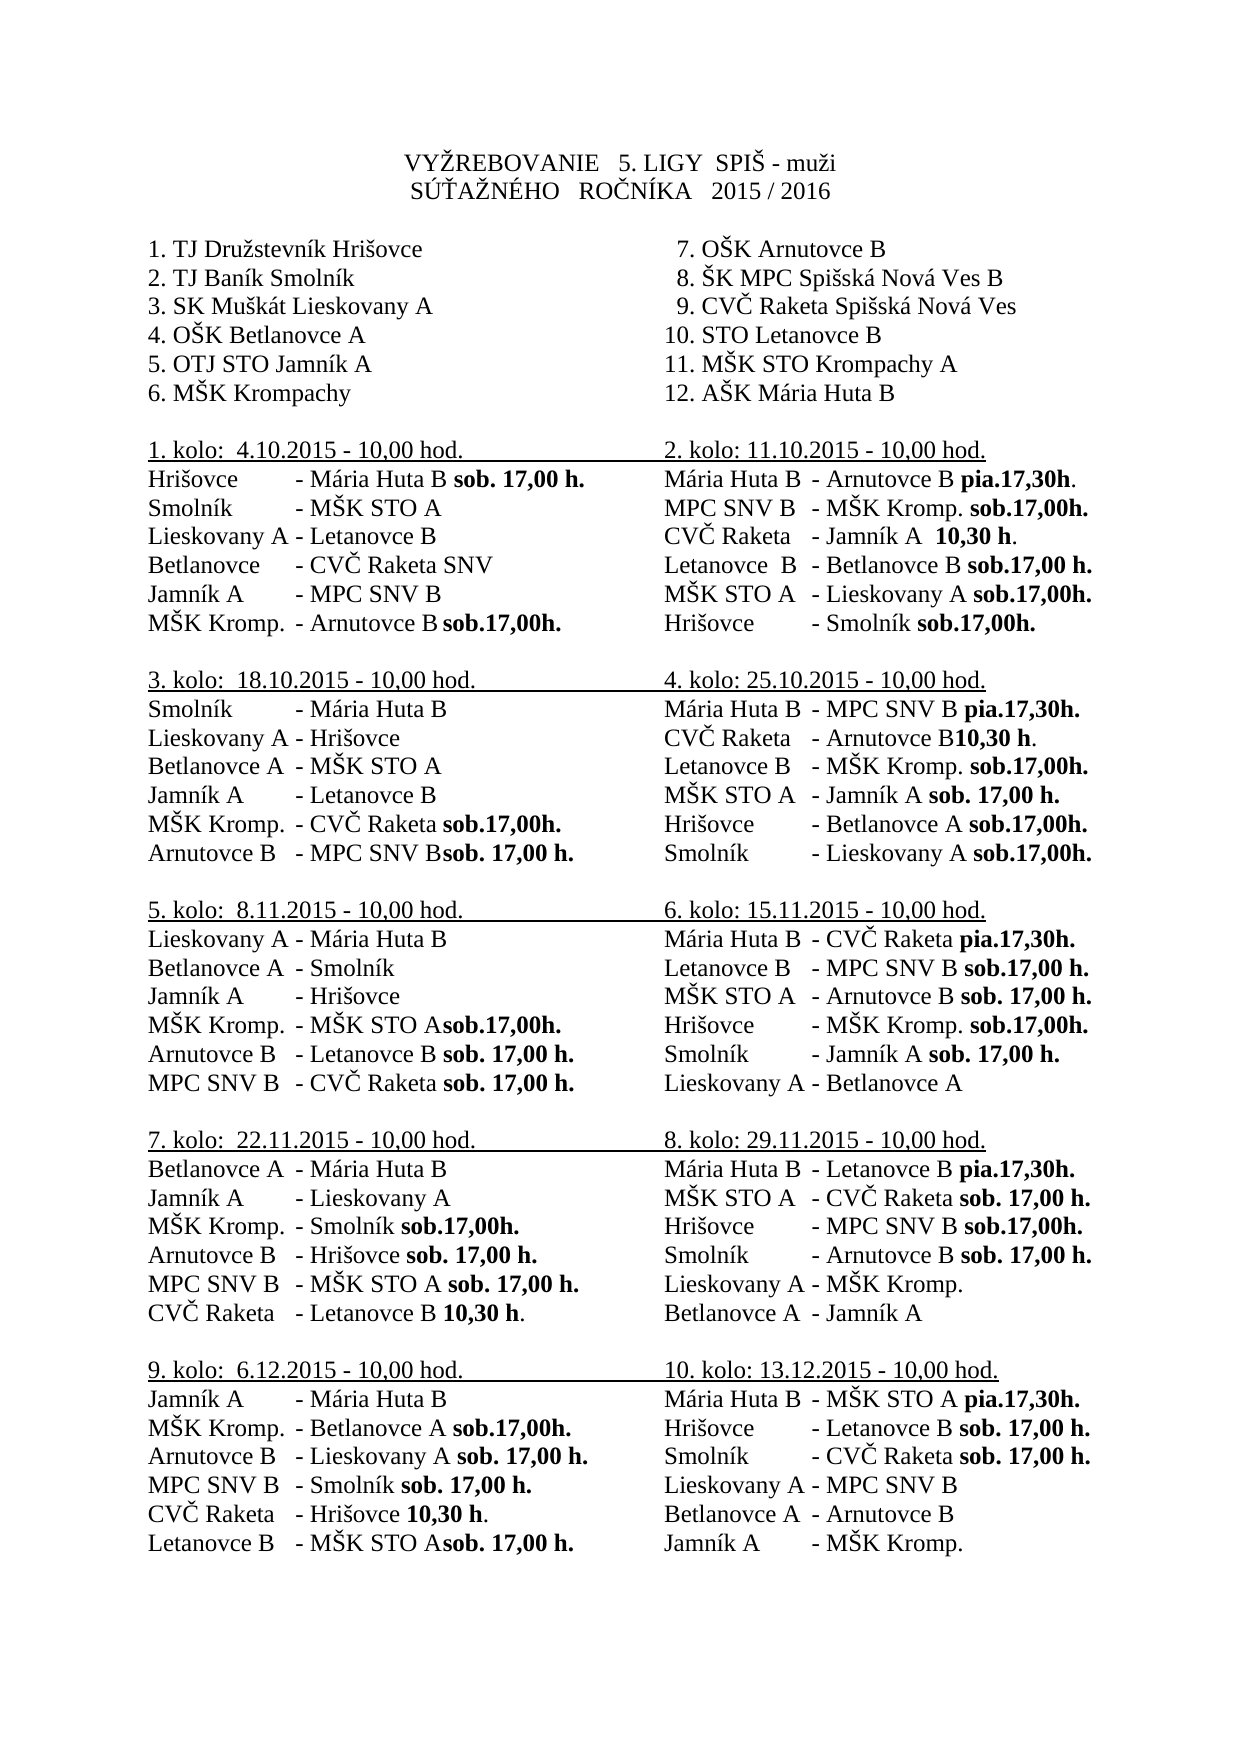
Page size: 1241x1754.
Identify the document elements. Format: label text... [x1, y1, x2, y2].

text SÚŤAŽNÉHO ROČNÍKA 2015 / 2016 [148, 176, 1093, 205]
text 1. TJ Družstevník Hrišovce 7. OŠK Arnutovce B [148, 234, 1093, 263]
text Letanovce B - MŠK STO A sob. 17,00 h. Jamník A - MŠK Kromp. [148, 1528, 1093, 1556]
text Betlanovce A - Mária Huta B Mária Huta B - Letanovce B pia.17,30h. [148, 1154, 1093, 1183]
text MPC SNV B - MŠK STO A sob. 17,00 h. Lieskovany A - MŠK Kromp. [148, 1269, 1093, 1298]
text 5. kolo: 8.11.2015 - 10,00 hod. 6. kolo: 15.11.2015 - 10,00 hod. [148, 895, 1093, 924]
text Arnutovce B - Lieskovany A sob. 17,00 h. Smolník - CVČ Raketa sob. 17,00 h. [148, 1441, 1093, 1470]
text Lieskovany A - Letanovce B CVČ Raketa - Jamník A 10,30 h. [148, 521, 1093, 550]
text 3. SK Muškát Lieskovany A 9. CVČ Raketa Spišská Nová Ves [148, 291, 1093, 320]
text MŠK Kromp. - Smolník sob.17,00h. Hrišovce - MPC SNV B sob.17,00h. [148, 1211, 1093, 1240]
text 1. kolo: 4.10.2015 - 10,00 hod. 2. kolo: 11.10.2015 - 10,00 hod. [148, 435, 1093, 464]
text MPC SNV B - Smolník sob. 17,00 h. Lieskovany A - MPC SNV B [148, 1470, 1093, 1499]
text Arnutovce B - MPC SNV B sob. 17,00 h. Smolník - Lieskovany A sob.17,00h. [148, 838, 1093, 866]
text Arnutovce B - Hrišovce sob. 17,00 h. Smolník - Arnutovce B sob. 17,00 h. [148, 1240, 1093, 1269]
text Arnutovce B - Letanovce B sob. 17,00 h. Smolník - Jamník A sob. 17,00 h. [148, 1039, 1093, 1068]
text 7. kolo: 22.11.2015 - 10,00 hod. 8. kolo: 29.11.2015 - 10,00 hod. [148, 1125, 1093, 1154]
text MŠK Kromp. - Arnutovce B sob.17,00h. Hrišovce - Smolník sob.17,00h. [148, 608, 1093, 636]
text 5. OTJ STO Jamník A 11. MŠK STO Krompachy A [148, 349, 1093, 378]
text MŠK Kromp. - Betlanovce A sob.17,00h. Hrišovce - Letanovce B sob. 17,00 h. [148, 1413, 1093, 1441]
text CVČ Raketa - Hrišovce 10,30 h. Betlanovce A - Arnutovce B [148, 1499, 1093, 1528]
text Jamník A - Mária Huta B Mária Huta B - MŠK STO A pia.17,30h. [148, 1384, 1093, 1413]
text Betlanovce - CVČ Raketa SNV Letanovce B - Betlanovce B sob.17,00 h. [148, 550, 1093, 579]
text 2. TJ Baník Smolník 8. ŠK MPC Spišská Nová Ves B [148, 263, 1093, 291]
text Smolník - MŠK STO A MPC SNV B - MŠK Kromp. sob.17,00h. [148, 493, 1093, 521]
text 3. kolo: 18.10.2015 - 10,00 hod. 4. kolo: 25.10.2015 - 10,00 hod. [148, 665, 1093, 694]
text 6. MŠK Krompachy 12. AŠK Mária Huta B [148, 378, 1093, 406]
text MŠK Kromp. - MŠK STO A sob.17,00h. Hrišovce - MŠK Kromp. sob.17,00h. [148, 1010, 1093, 1039]
text Betlanovce A - Smolník Letanovce B - MPC SNV B sob.17,00 h. [148, 953, 1093, 981]
text Smolník - Mária Huta B Mária Huta B - MPC SNV B pia.17,30h. [148, 694, 1093, 723]
text Lieskovany A - Mária Huta B Mária Huta B - CVČ Raketa pia.17,30h. [148, 924, 1093, 953]
text 9. kolo: 6.12.2015 - 10,00 hod. 10. kolo: 13.12.2015 - 10,00 hod. [148, 1355, 1093, 1384]
text Lieskovany A - Hrišovce CVČ Raketa - Arnutovce B10,30 h. [148, 723, 1093, 751]
text Jamník A - MPC SNV B MŠK STO A - Lieskovany A sob.17,00h. [148, 579, 1093, 608]
text Jamník A - Lieskovany A MŠK STO A - CVČ Raketa sob. 17,00 h. [148, 1183, 1093, 1211]
text Hrišovce - Mária Huta B sob. 17,00 h. Mária Huta B - Arnutovce B pia.17,30h. [148, 464, 1093, 493]
text CVČ Raketa - Letanovce B 10,30 h. Betlanovce A - Jamník A [148, 1298, 1093, 1326]
text MŠK Kromp. - CVČ Raketa sob.17,00h. Hrišovce - Betlanovce A sob.17,00h. [148, 809, 1093, 838]
text Jamník A - Letanovce B MŠK STO A - Jamník A sob. 17,00 h. [148, 780, 1093, 809]
text 4. OŠK Betlanovce A 10. STO Letanovce B [148, 320, 1093, 349]
text MPC SNV B - CVČ Raketa sob. 17,00 h. Lieskovany A - Betlanovce A [148, 1068, 1093, 1096]
text Jamník A - Hrišovce MŠK STO A - Arnutovce B sob. 17,00 h. [148, 981, 1093, 1010]
text Betlanovce A - MŠK STO A Letanovce B - MŠK Kromp. sob.17,00h. [148, 751, 1093, 780]
text VYŽREBOVANIE 5. LIGY SPIŠ - muži [148, 148, 1093, 176]
